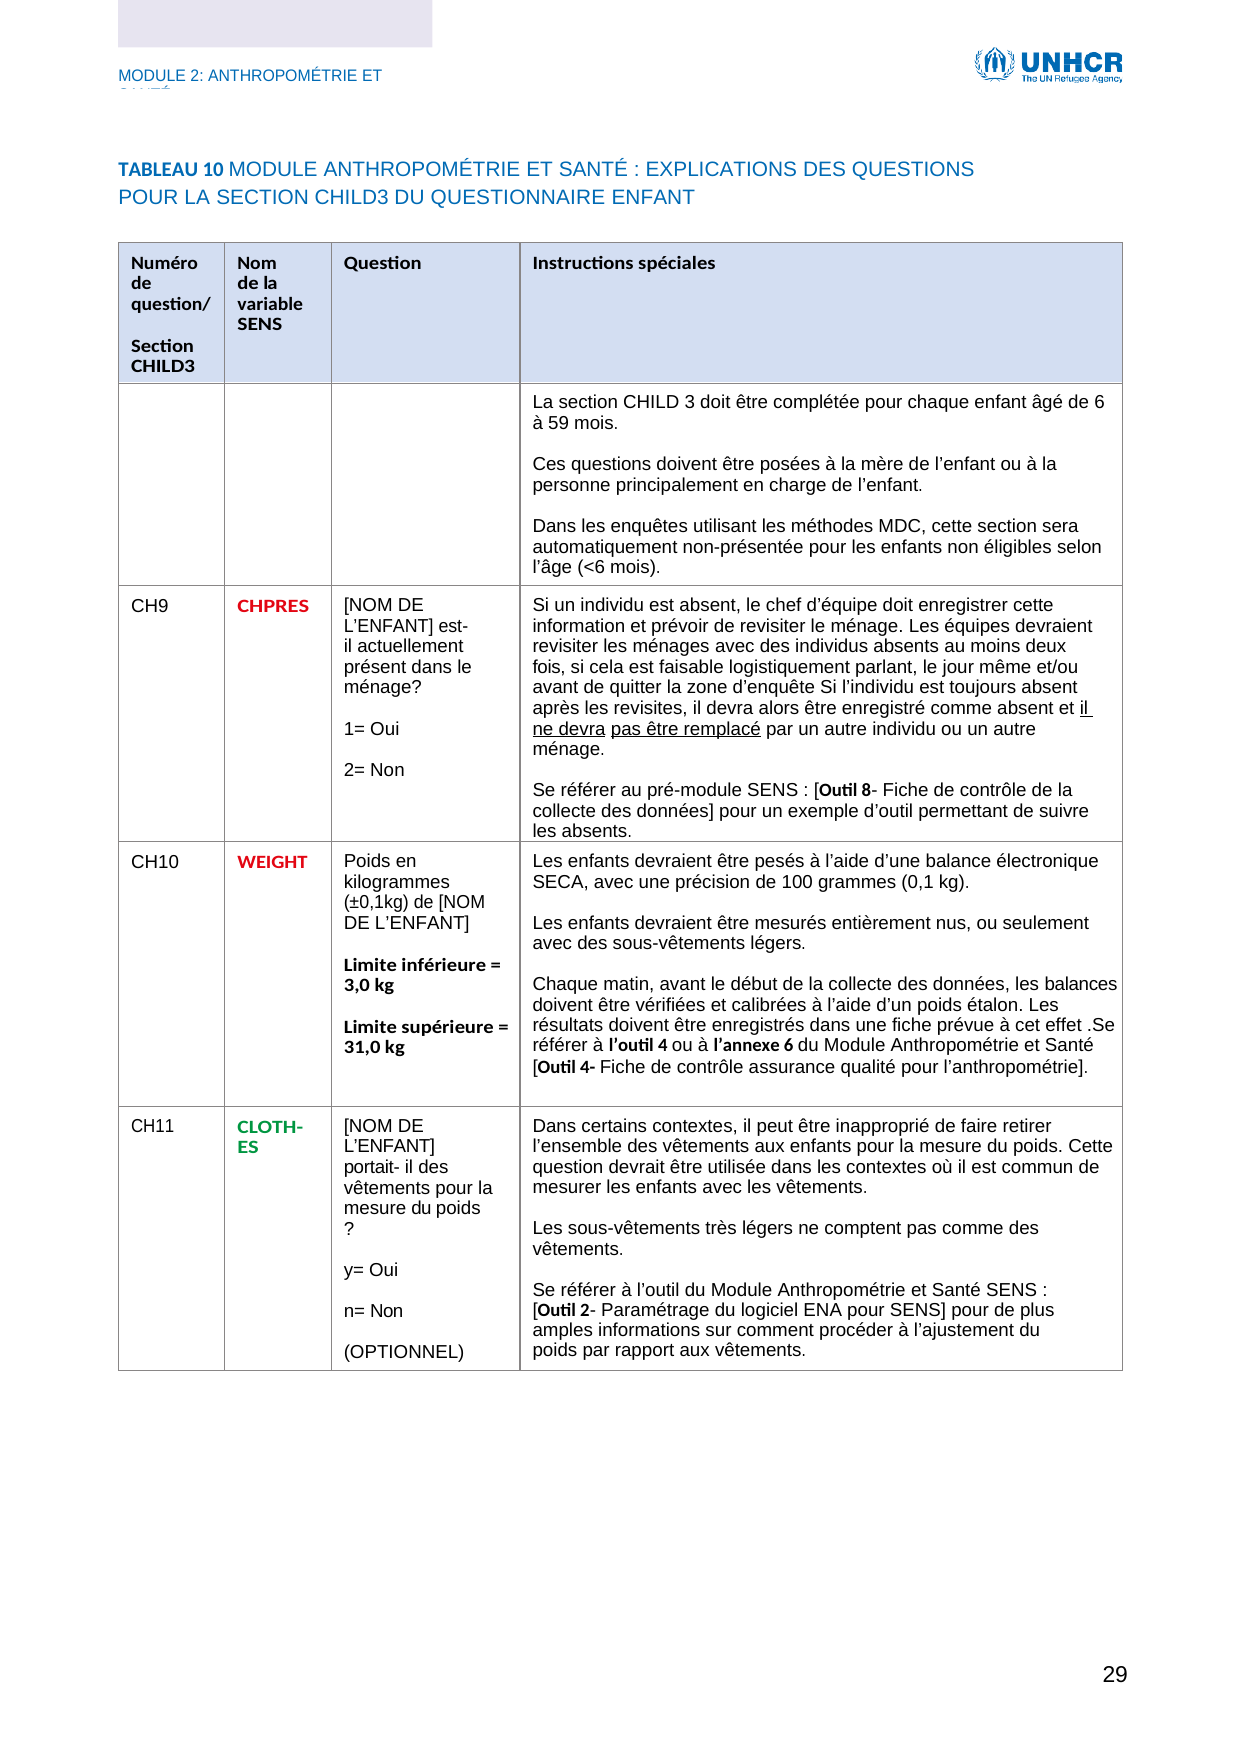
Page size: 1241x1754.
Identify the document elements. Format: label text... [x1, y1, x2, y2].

table_cell Si un individu est absent, le chef d’équipe doit enregistrer cette information et prévoir de revisiter le ménage. Les équipes devraient revisiter les ménages avec des individus absents au moins deux fois, si cela est faisable logistiquement parlant, le jour même et/ou avant de quitter la zone d’enquête Si l’individu est toujours absent après les revisites, il devra alors être enregistré comme absent et il ne devra pas être remplacé par un autre individu ou un autre ménage. Se référer au pré-module SENS : [Outil 8- Fiche de contrôle de la collecte des données] pour un exemple d’outil permettant de suivre les absents. [521, 586, 1122, 841]
text TABLEAU 10 MODULE ANTHROPOMÉTRIE ET SANTÉ : EXPLICATIONS DES QUESTIONS POUR LA SECTION CHILD3 DU QUESTIONNAIRE ENFANT [118, 156, 1035, 209]
table_cell CH10 [119, 842, 224, 1106]
table_cell CLOTH- ES [225, 1107, 331, 1370]
table_header Question [332, 243, 519, 382]
table_cell Dans certains contextes, il peut être inapproprié de faire retirer l’ensemble des vêtements aux enfants pour la mesure du poids. Cette question devrait être utilisée dans les contextes où il est commun de mesurer les enfants avec les vêtements. Les sous-vêtements très légers ne comptent pas comme des vêtements. Se référer à l’outil du Module Anthropométrie et Santé SENS : [Outil 2- Paramétrage du logiciel ENA pour SENS] pour de plus amples informations sur comment procéder à l’ajustement du poids par rapport aux vêtements. [521, 1107, 1122, 1370]
table_header Nom de la variable SENS [225, 243, 331, 382]
table_cell CH9 [119, 586, 224, 841]
table_cell La section CHILD 3 doit être complétée pour chaque enfant âgé de 6 à 59 mois. Ces questions doivent être posées à la mère de l’enfant ou à la personne principalement en charge de l’enfant. Dans les enquêtes utilisant les méthodes MDC, cette section sera automatiquement non-présentée pour les enfants non éligibles selon l’âge (<6 mois). [521, 384, 1122, 585]
table_cell CH11 [119, 1107, 224, 1370]
table_cell [332, 384, 519, 585]
table_header Numéro de question/ Section CHILD3 [119, 243, 224, 382]
table_cell Poids en kilogrammes (±0,1kg) de [NOM DE L’ENFANT] Limite inférieure = 3,0 kg Limite supérieure = 31,0 kg [332, 842, 519, 1106]
table_cell Les enfants devraient être pesés à l’aide d’une balance électronique SECA, avec une précision de 100 grammes (0,1 kg). Les enfants devraient être mesurés entièrement nus, ou seulement avec des sous-vêtements légers. Chaque matin, avant le début de la collecte des données, les balances doivent être vérifiées et calibrées à l’aide d’un poids étalon. Les résultats doivent être enregistrés dans une fiche prévue à cet effet .Se référer à l’outil 4 ou à l’annexe 6 du Module Anthropométrie et Santé [Outil 4- Fiche de contrôle assurance qualité pour l’anthropométrie]. [521, 842, 1122, 1106]
table_cell [119, 384, 224, 585]
table_header Instructions spéciales [521, 243, 1122, 382]
table_cell [NOM DE L’ENFANT] portait- il des vêtements pour la mesure du poids ? y= Oui n= Non (OPTIONNEL) [332, 1107, 519, 1370]
table_cell WEIGHT [225, 842, 331, 1106]
table_cell CHPRES [225, 586, 331, 841]
table_cell [225, 384, 331, 585]
picture [974, 47, 1123, 83]
table_cell [NOM DE L’ENFANT] est- il actuellement présent dans le ménage? 1= Oui 2= Non [332, 586, 519, 841]
